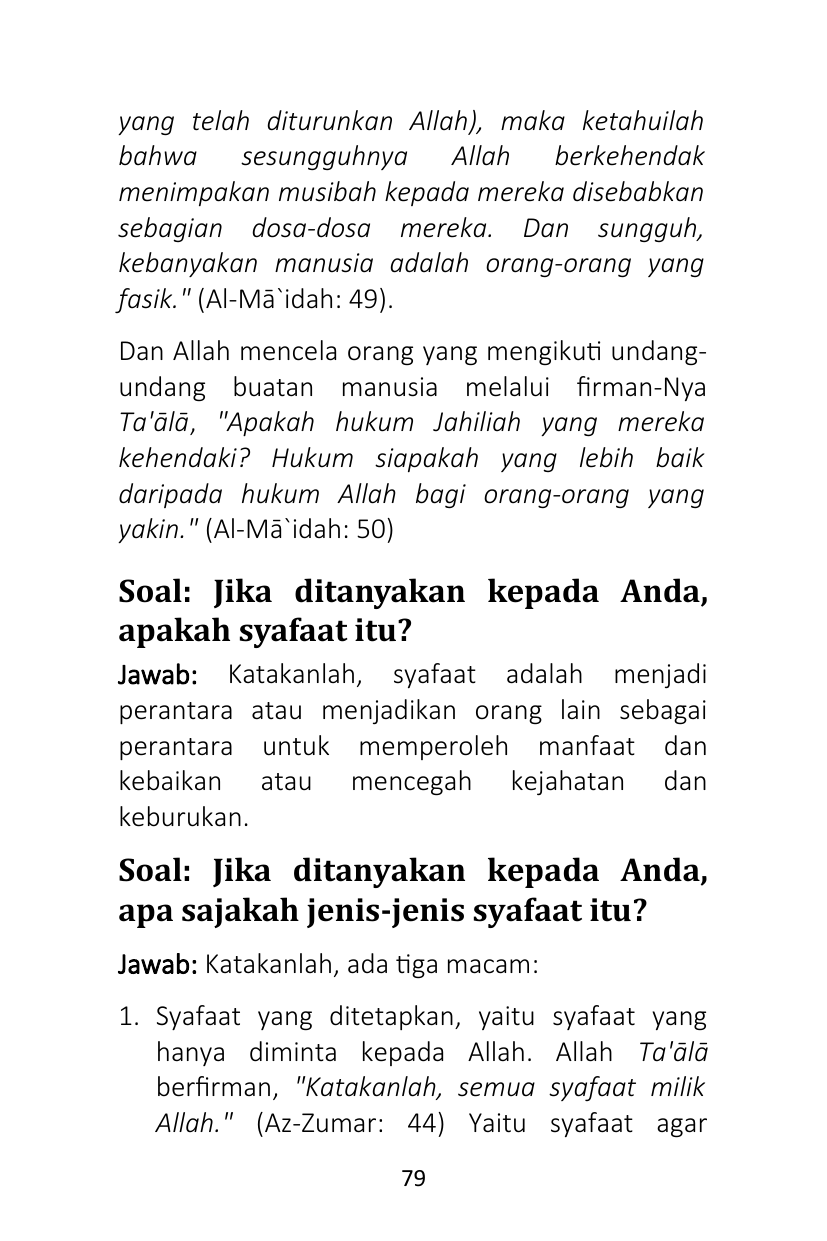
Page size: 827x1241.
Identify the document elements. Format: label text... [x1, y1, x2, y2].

text Jawab: Katakanlah, syafaat adalah menjadi perantara atau menjadikan orang lain sebagai perantara untuk memperoleh manfaat dan kebaikan atau mencegah kejahatan dan keburukan. [118, 655, 709, 833]
text Jawab: Katakanlah, ada tiga macam: [118, 945, 709, 981]
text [118, 102, 709, 316]
text Soal: Jika ditanyakan kepada Anda, apa sajakah jenis-jenis syafaat itu? [118, 850, 709, 928]
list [118, 997, 709, 1140]
subtitle Soal: Jika ditanyakan kepada Anda, apakah syafaat itu? [118, 571, 709, 649]
text Dan Allah mencela orang yang mengikuti undang-undang buatan manusia melalui firman-Nya Ta'ālā, "Apakah hukum Jahiliah yang mereka kehendaki? Hukum siapakah yang lebih baik daripada hukum Allah bagi orang-orang yang yakin." (Al-Mā`idah: 50) [118, 332, 709, 546]
